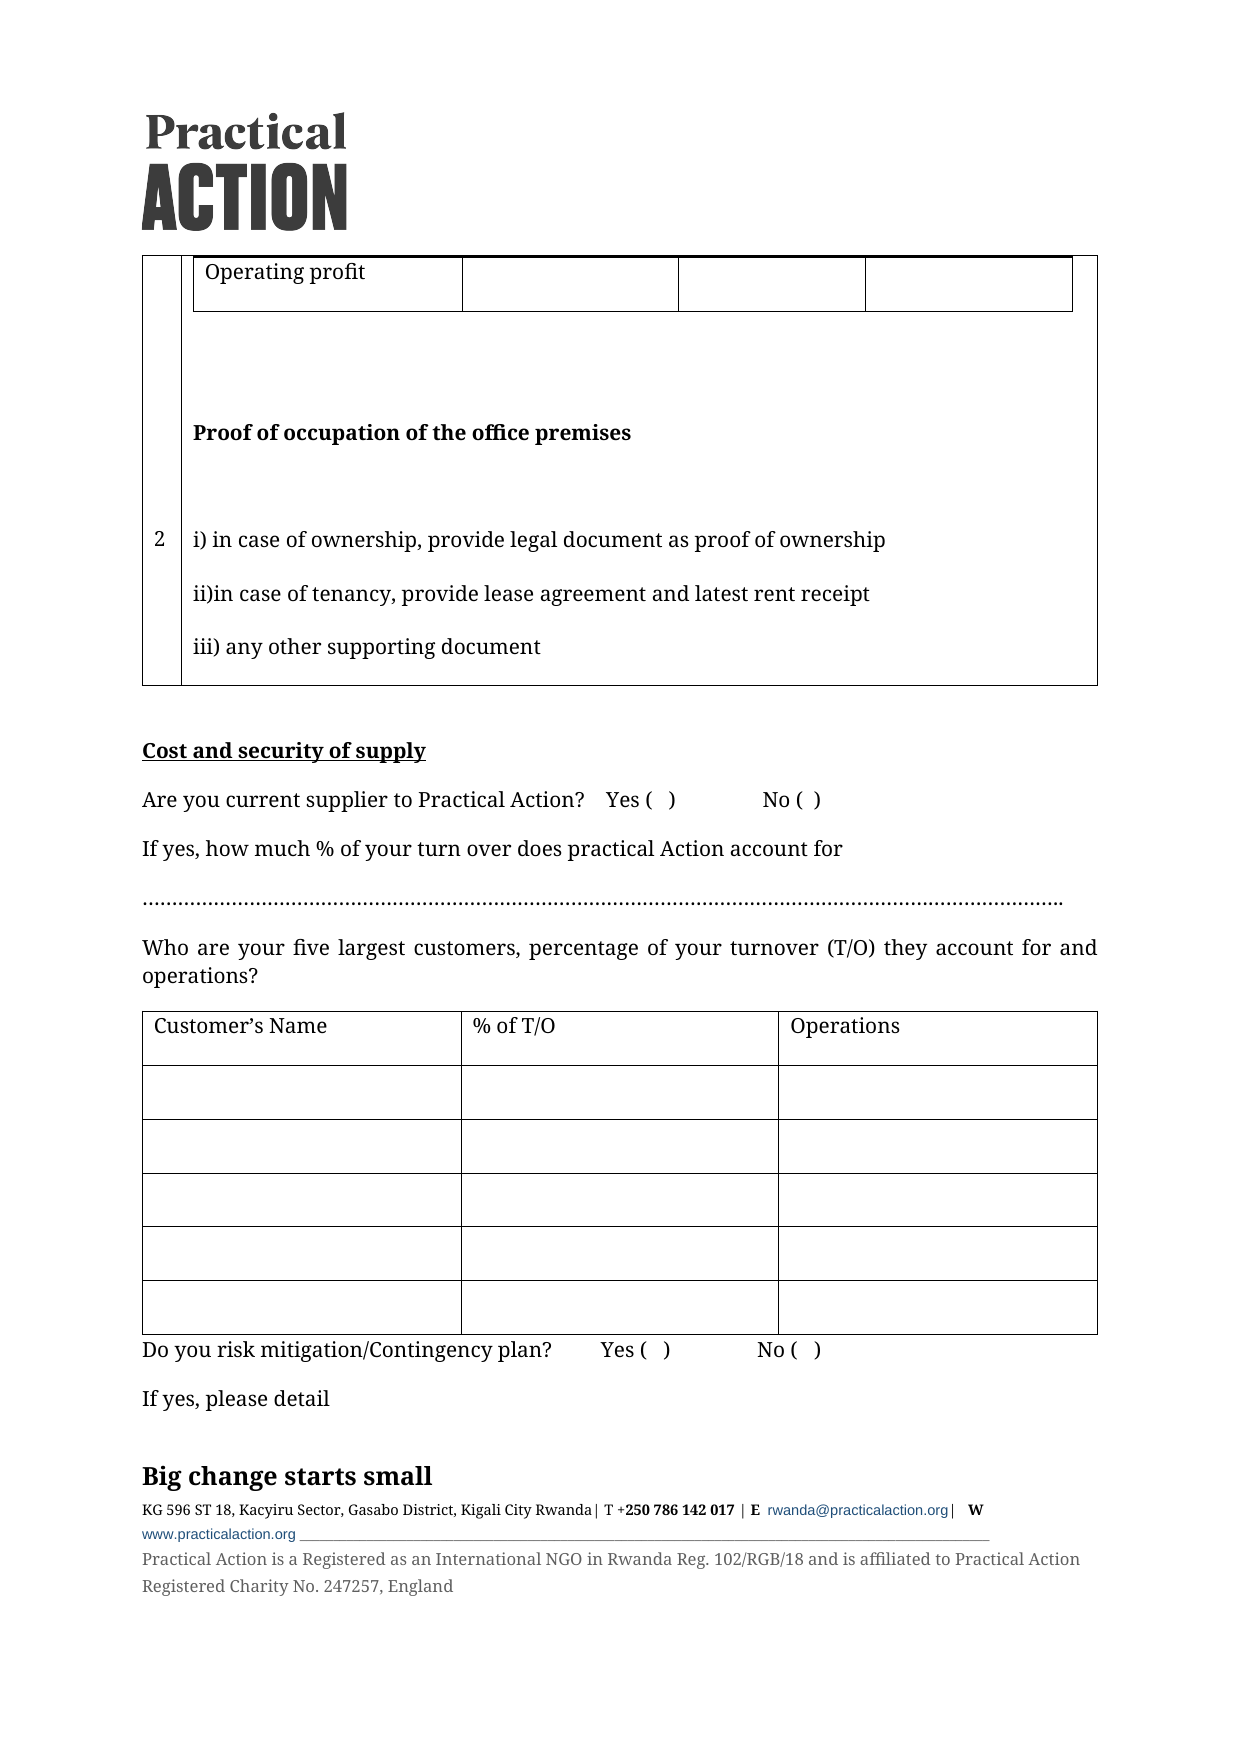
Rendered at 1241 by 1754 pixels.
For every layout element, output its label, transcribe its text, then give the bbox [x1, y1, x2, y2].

table_cell [779, 1066, 1097, 1118]
text If yes, how much % of your turn over does practical Action account for [142, 834, 1098, 863]
text Are you current supplier to Practical Action? Yes ( ) No ( ) [142, 785, 1098, 813]
table_header Operations [779, 1012, 1097, 1065]
table_cell [779, 1174, 1097, 1226]
text ……………………………………………………………………………………………………………………………………….. [142, 883, 1098, 912]
table_cell [143, 1281, 461, 1334]
table_cell [779, 1120, 1097, 1172]
table_cell [143, 1174, 461, 1226]
text Do you risk mitigation/Contingency plan? Yes ( ) No ( ) [142, 1335, 1098, 1363]
table_cell [462, 1227, 778, 1280]
table_header % of T/O [462, 1012, 778, 1065]
table_cell [779, 1281, 1097, 1334]
text If yes, please detail [142, 1384, 1098, 1413]
text Who are your five largest customers, percentage of your turnover (T/O) they account for and operations? [142, 933, 1098, 990]
picture [141, 112, 347, 231]
table_cell [462, 1281, 778, 1334]
text Cost and security of supply [142, 736, 1098, 764]
table_cell 1 2 [143, 256, 181, 685]
table_cell [779, 1227, 1097, 1280]
table_cell [143, 1120, 461, 1172]
table_cell [462, 1120, 778, 1172]
table_cell [143, 1066, 461, 1118]
table_cell [143, 1227, 461, 1280]
table_header Customer’s Name [143, 1012, 461, 1065]
table_cell [462, 1174, 778, 1226]
table_cell [462, 1066, 778, 1118]
